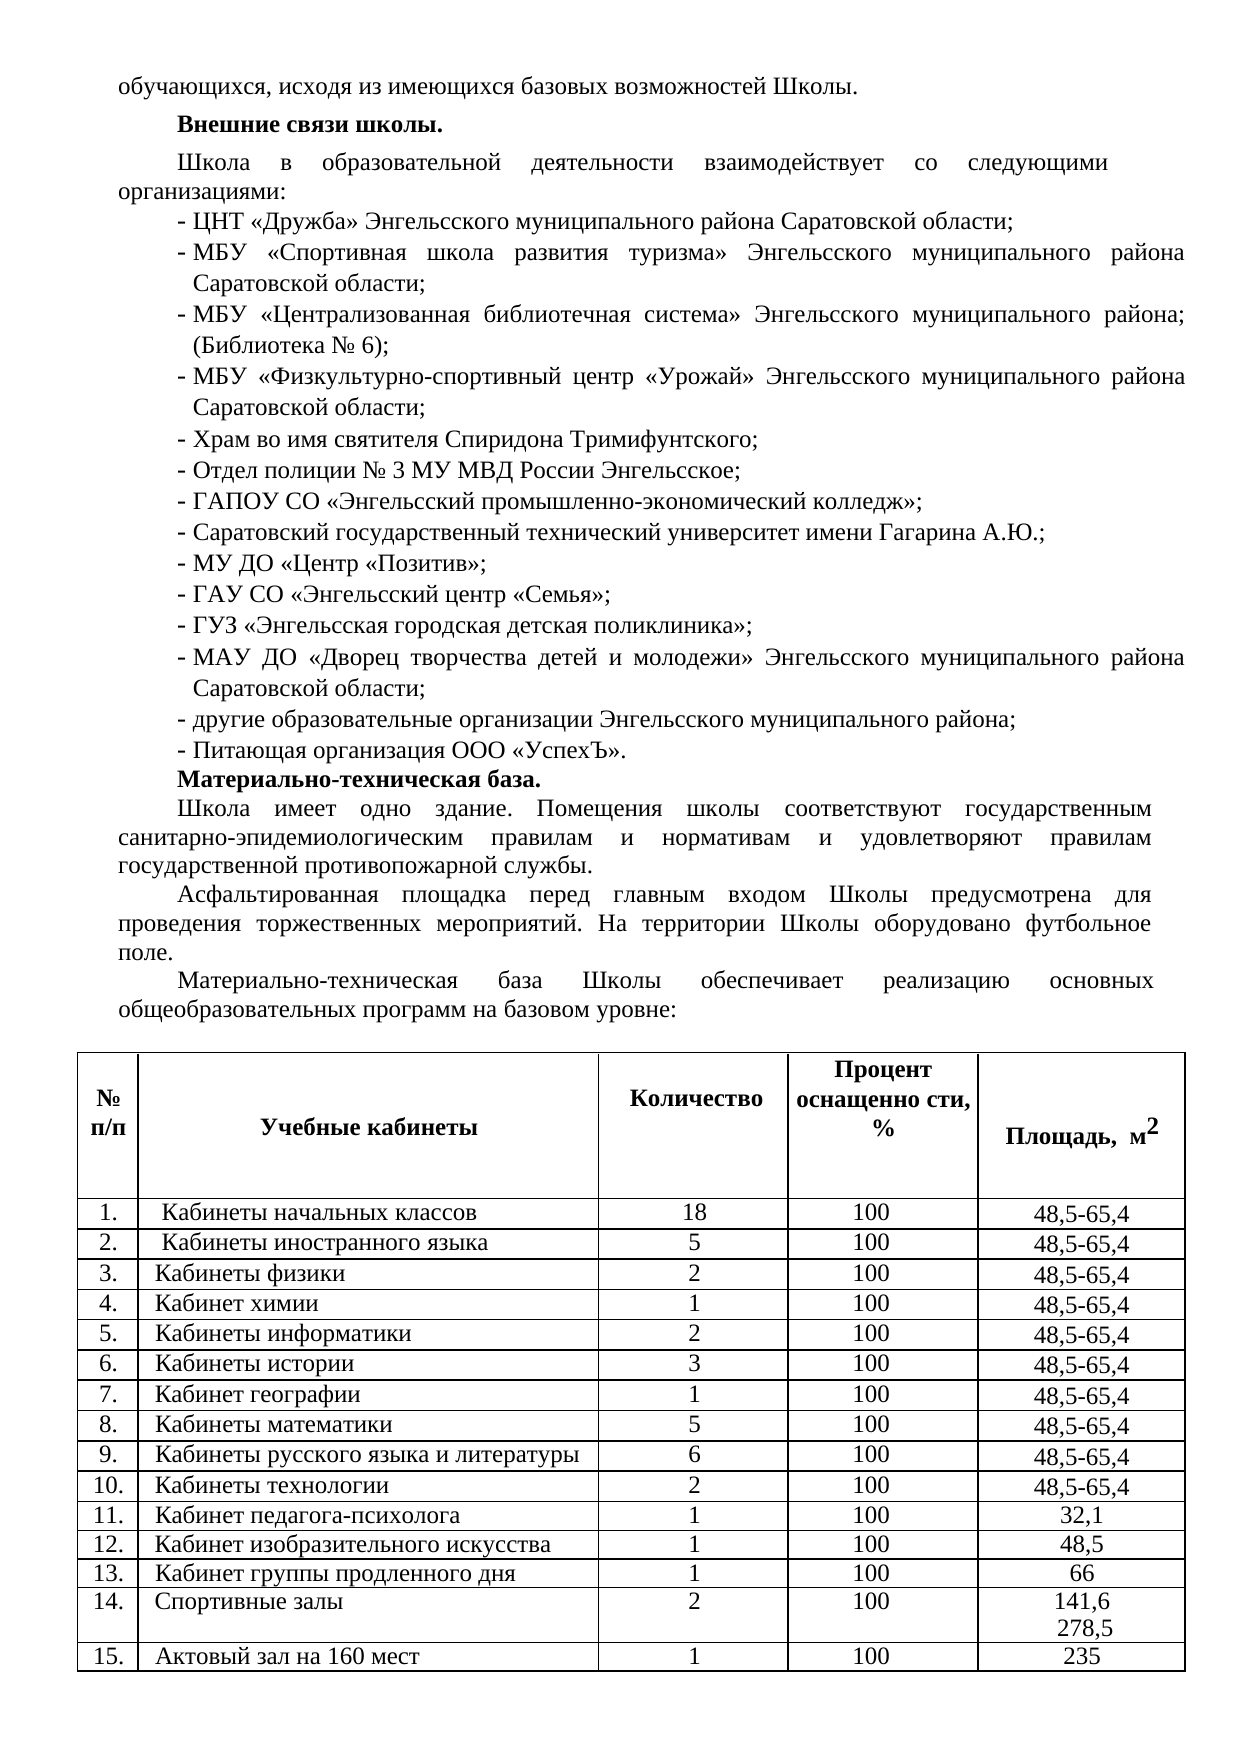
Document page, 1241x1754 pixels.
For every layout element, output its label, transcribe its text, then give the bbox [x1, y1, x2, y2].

table_cell Кабинеты иностранного языка [139, 1230, 598, 1258]
table_cell 100 [789, 1442, 977, 1470]
table_cell 48,5-65,4 [979, 1472, 1184, 1501]
list другие образовательные организации Энгельсского муниципального района; [177, 702, 1186, 733]
table_cell 2 [599, 1320, 787, 1349]
table_cell 1 [599, 1643, 787, 1670]
table_cell 48,5-65,4 [979, 1290, 1184, 1319]
table_cell 9. [78, 1442, 137, 1470]
table_cell 2 [599, 1472, 787, 1501]
list Отдел полиции № 3 МУ МВД России Энгельсское; [177, 453, 1186, 484]
table_header Учебные кабинеты [139, 1053, 598, 1197]
table_cell 11. [78, 1502, 137, 1529]
table_cell 48,5-65,4 [979, 1381, 1184, 1410]
table_cell 1 [599, 1502, 787, 1529]
table_cell 8. [78, 1411, 137, 1440]
table_header Площадь, м2 [979, 1053, 1184, 1197]
list МБУ «Спортивная школа развития туризма» Энгельсского муниципального района Саратовской области; [177, 236, 1186, 298]
table_cell 100 [789, 1502, 977, 1529]
table_cell Кабинет изобразительного искусства [139, 1531, 598, 1558]
table_cell Кабинеты информатики [139, 1320, 598, 1349]
table_cell 5. [78, 1320, 137, 1349]
table_cell 48,5-65,4 [979, 1260, 1184, 1288]
list ГАУ СО «Энгельсский центр «Семья»; [177, 578, 1186, 609]
table_cell 141,6 278,5 [979, 1588, 1184, 1641]
list Саратовский государственный технический университет имени Гагарина А.Ю.; [177, 516, 1186, 547]
table_cell 100 [789, 1411, 977, 1440]
list МБУ «Физкультурно-спортивный центр «Урожай» Энгельсского муниципального района Саратовской области; [177, 360, 1186, 422]
table_cell 13. [78, 1560, 137, 1587]
table_cell 48,5-65,4 [979, 1230, 1184, 1258]
table_cell 5 [599, 1230, 787, 1258]
table_cell 100 [789, 1199, 977, 1228]
table_cell 5 [599, 1411, 787, 1440]
table_cell 7. [78, 1381, 137, 1410]
table_cell 100 [789, 1472, 977, 1501]
table_cell 100 [789, 1230, 977, 1258]
table_cell 1 [599, 1531, 787, 1558]
table_cell Кабинеты физики [139, 1260, 598, 1288]
table_cell 1 [599, 1290, 787, 1319]
table_cell Кабинет химии [139, 1290, 598, 1319]
table_cell 100 [789, 1381, 977, 1410]
table_cell 6 [599, 1442, 787, 1470]
list МУ ДО «Центр «Позитив»; [177, 547, 1186, 578]
text Внешние связи школы. [118, 109, 1108, 138]
table_header Количество [599, 1053, 788, 1197]
table_cell Кабинет географии [139, 1381, 598, 1410]
table_cell 66 [979, 1560, 1184, 1587]
table_cell 3 [599, 1351, 787, 1379]
list Питающая организация ООО «УспехЪ». [177, 733, 1186, 764]
table_cell Кабинеты русского языка и литературы [139, 1442, 598, 1470]
table_cell Кабинеты истории [139, 1351, 598, 1379]
table_cell 2. [78, 1230, 137, 1258]
table_cell Кабинет группы продленного дня [139, 1560, 598, 1587]
table_cell 100 [789, 1320, 977, 1349]
table_cell 48,5-65,4 [979, 1442, 1184, 1470]
list ГУЗ «Энгельсская городская детская поликлиника»; [177, 609, 1186, 640]
table_cell 15. [78, 1643, 137, 1670]
table_cell 48,5-65,4 [979, 1411, 1184, 1440]
table_cell Спортивные залы [139, 1588, 598, 1641]
table_cell 48,5 [979, 1531, 1184, 1558]
table_cell 2 [599, 1588, 787, 1641]
table_cell Актовый зал на 160 мест [139, 1643, 598, 1670]
table_cell 4. [78, 1290, 137, 1319]
table_cell 32,1 [979, 1502, 1184, 1529]
table_header № п/п [78, 1053, 138, 1197]
table_cell Кабинеты математики [139, 1411, 598, 1440]
table_cell 10. [78, 1472, 137, 1501]
table_cell 100 [789, 1588, 977, 1641]
table_cell Кабинеты начальных классов [139, 1199, 598, 1228]
table_cell 18 [599, 1199, 787, 1228]
text Материально-техническая база. [118, 764, 1152, 793]
table_cell 235 [979, 1643, 1184, 1670]
table_cell 48,5-65,4 [979, 1351, 1184, 1379]
table_cell 100 [789, 1260, 977, 1288]
table_cell 100 [789, 1643, 977, 1670]
table_cell 100 [789, 1531, 977, 1558]
text Школа имеет одно здание. Помещения школы соответствуют государственным санитарно-эпидемиологическим правилам и нормативам и удовлетворяют правилам государственной противопожарной службы. [118, 793, 1152, 879]
table_cell 100 [789, 1560, 977, 1587]
text Школа в образовательной деятельности взаимодействует со следующими организациями: [118, 147, 1108, 205]
table_header Процент оснащенно сти, % [789, 1053, 978, 1197]
list Храм во имя святителя Спиридона Тримифунтского; [177, 422, 1186, 453]
table_cell Кабинеты технологии [139, 1472, 598, 1501]
text Асфальтированная площадка перед главным входом Школы предусмотрена для проведения торжественных мероприятий. На территории Школы оборудовано футбольное поле. [118, 879, 1152, 966]
list МАУ ДО «Дворец творчества детей и молодежи» Энгельсского муниципального района Саратовской области; [177, 640, 1186, 702]
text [118, 71, 1152, 99]
table_cell 14. [78, 1588, 137, 1641]
table_cell 48,5-65,4 [979, 1320, 1184, 1349]
table_cell 100 [789, 1351, 977, 1379]
table_cell 1 [599, 1560, 787, 1587]
list МБУ «Централизованная библиотечная система» Энгельсского муниципального района; (Библиотека № 6); [177, 298, 1186, 360]
table_cell 1 [599, 1381, 787, 1410]
table_cell Кабинет педагога-психолога [139, 1502, 598, 1529]
text Материально-техническая база Школы обеспечивает реализацию основных общеобразовательных программ на базовом уровне: [118, 966, 1154, 1023]
list ЦНТ «Дружба» Энгельсского муниципального района Саратовской области; [177, 205, 1186, 236]
table_cell 3. [78, 1260, 137, 1288]
table_cell 1. [78, 1199, 137, 1228]
table_cell 2 [599, 1260, 787, 1288]
list ГАПОУ СО «Энгельсский промышленно-экономический колледж»; [177, 484, 1186, 516]
table_cell 6. [78, 1351, 137, 1379]
table_cell 12. [78, 1531, 137, 1558]
table_cell 100 [789, 1290, 977, 1319]
table_cell 48,5-65,4 [979, 1199, 1184, 1228]
